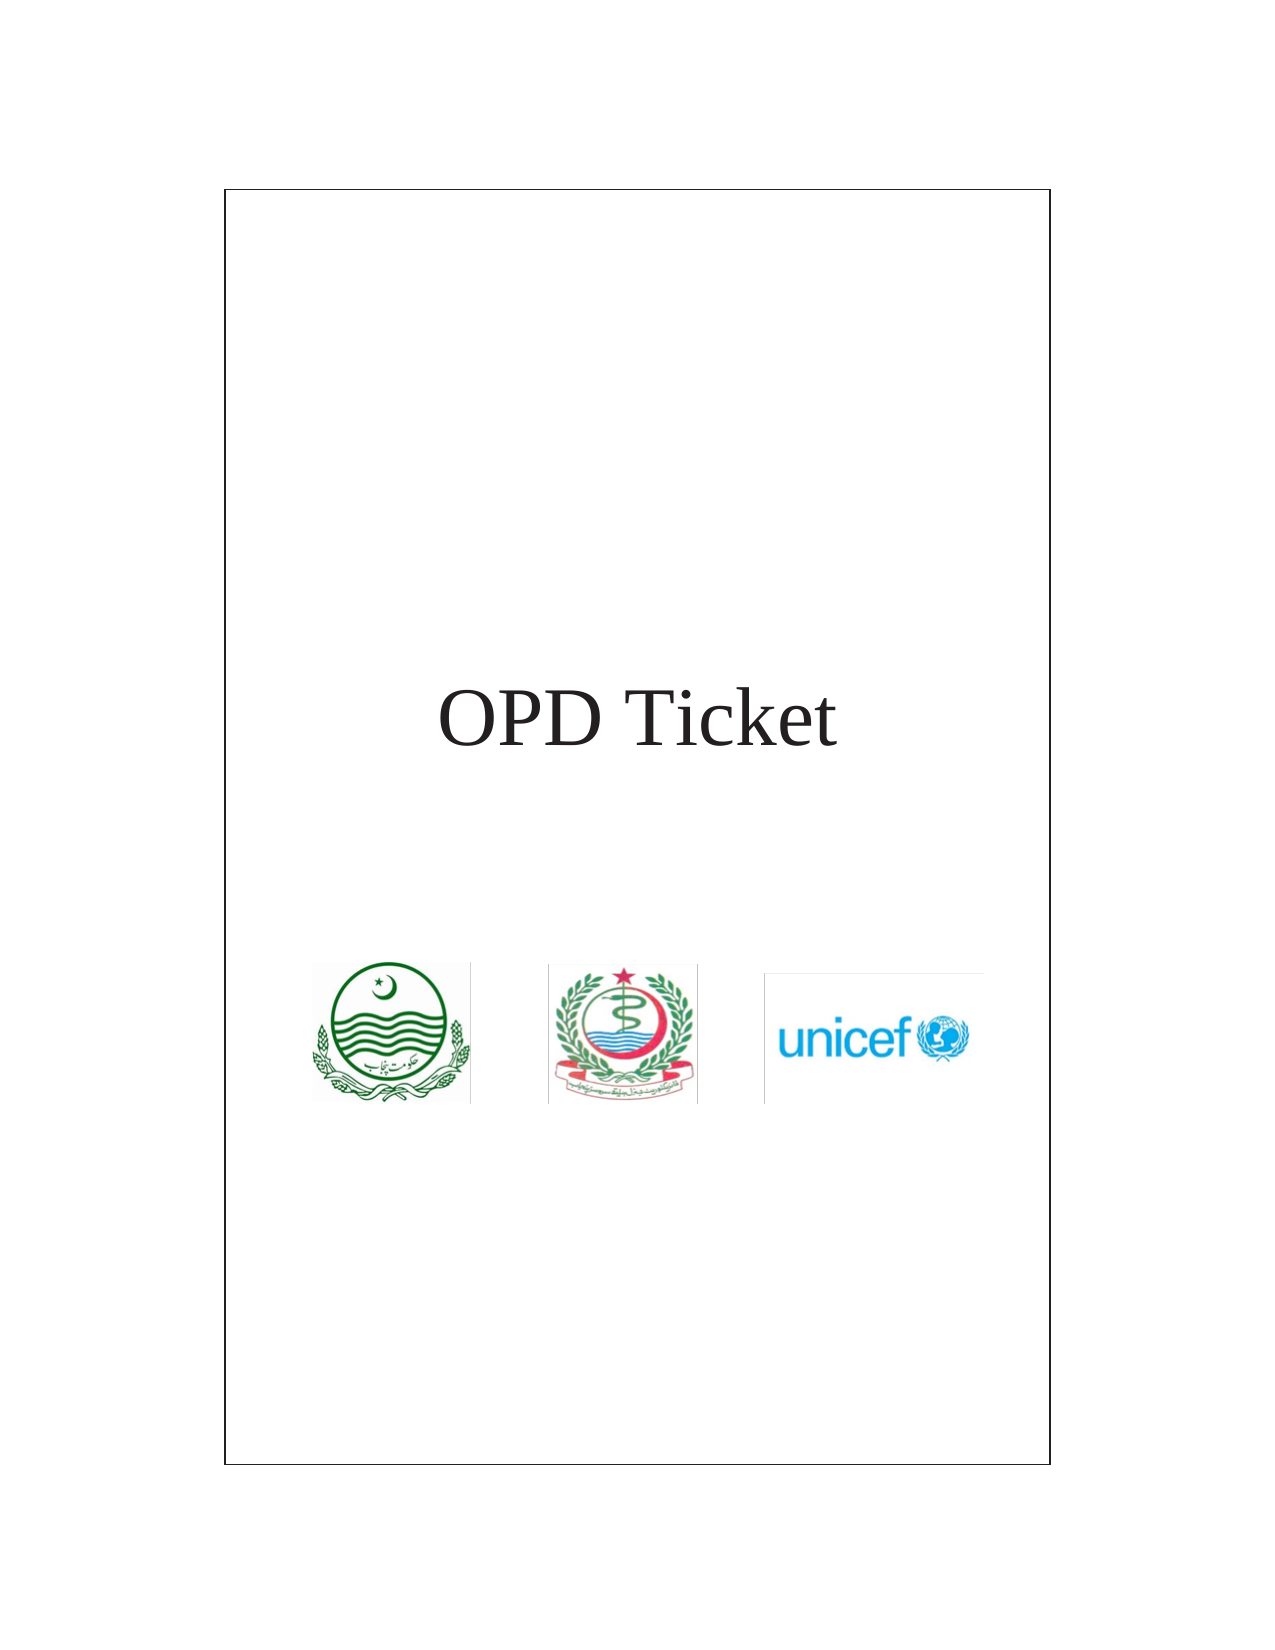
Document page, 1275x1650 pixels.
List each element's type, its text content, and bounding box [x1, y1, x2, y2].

text OPD Ticket [179, 671, 1096, 763]
picture [312, 962, 984, 1104]
